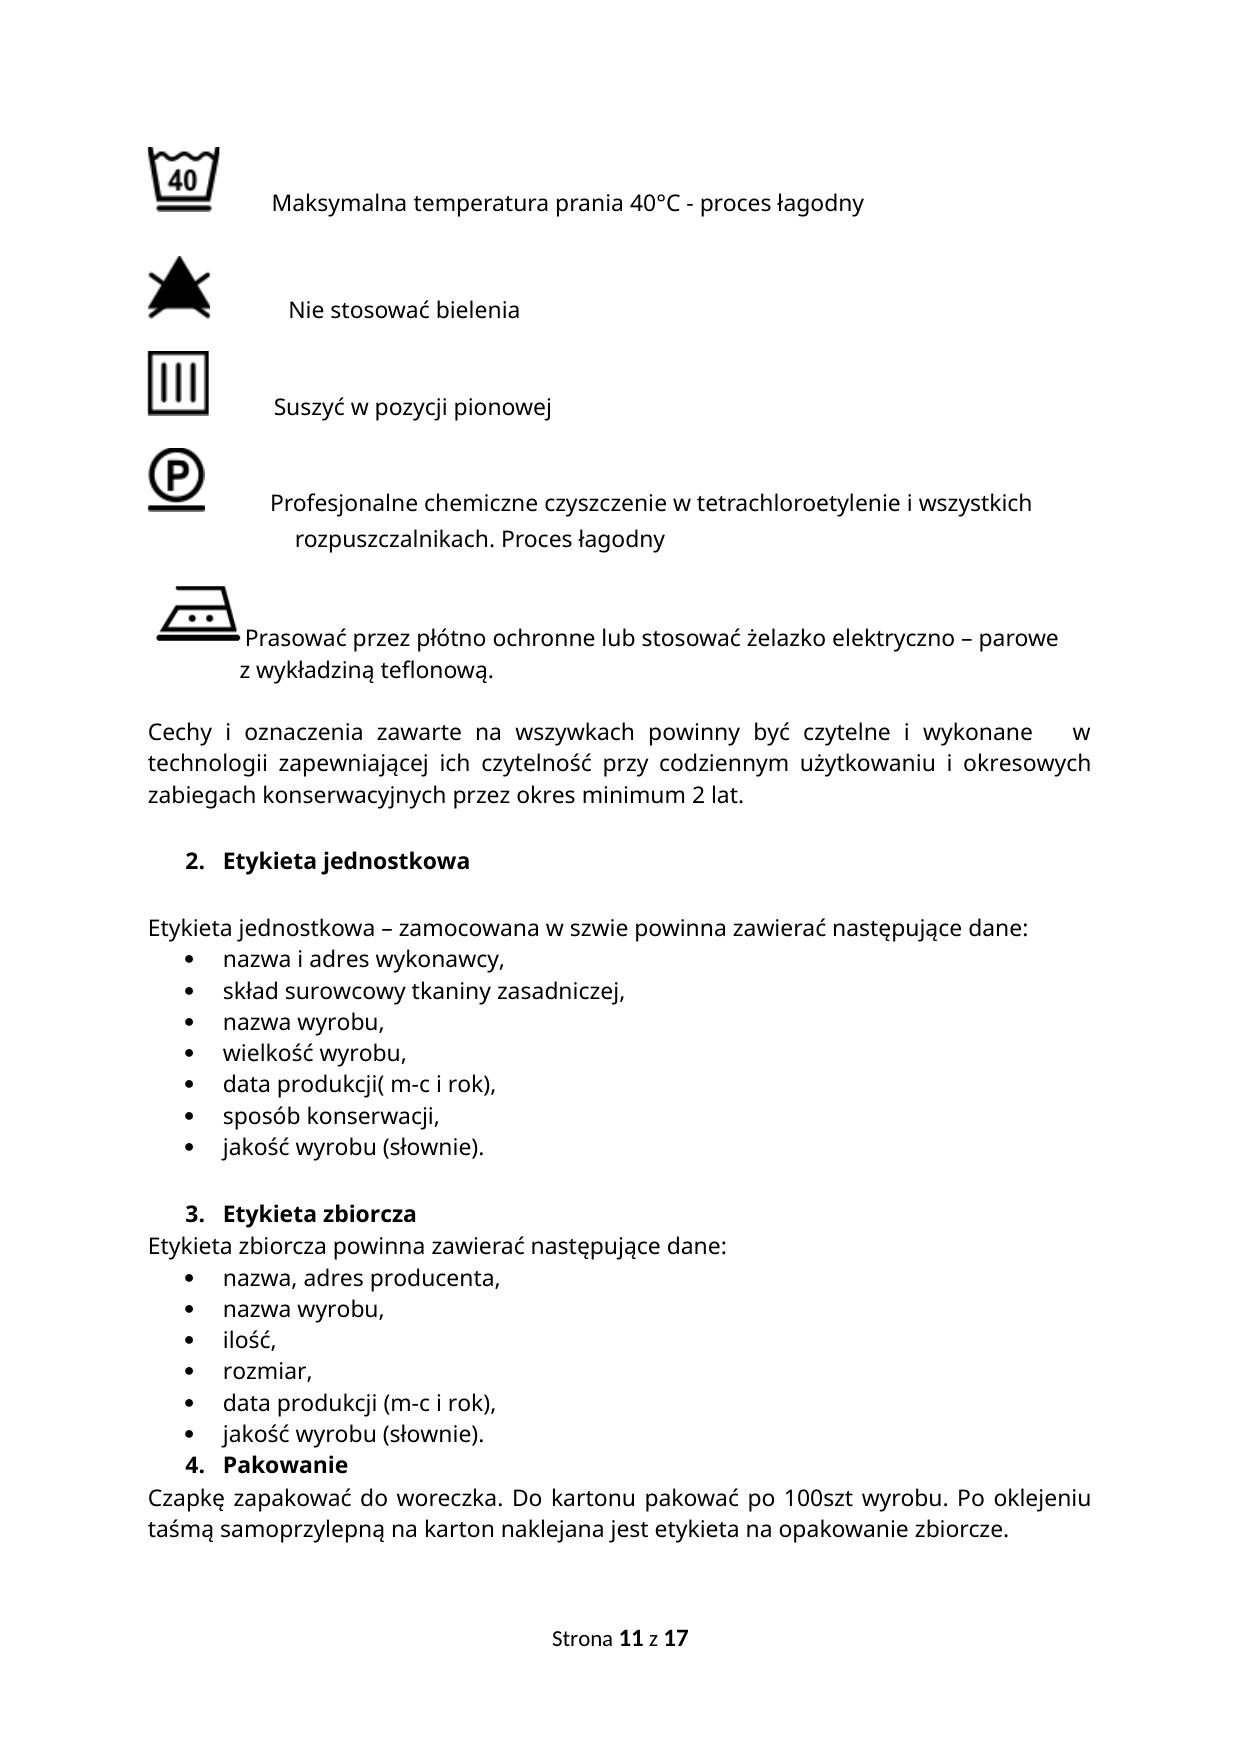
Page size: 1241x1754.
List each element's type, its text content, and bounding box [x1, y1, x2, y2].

list ilość, [185, 1324, 1093, 1355]
picture [147, 448, 205, 512]
text Etykieta jednostkowa – zamocowana w szwie powinna zawierać następujące dane: [148, 912, 1093, 943]
picture [147, 256, 211, 319]
picture [147, 351, 209, 416]
list Pakowanie [185, 1449, 1093, 1480]
list jakość wyrobu (słownie). [185, 1418, 1093, 1449]
text Czapkę zapakować do woreczka. Do kartonu pakować po 100szt wyrobu. Po oklejeniu taśmą samoprzylepną na karton naklejana jest etykieta na opakowanie zbiorcze. [148, 1482, 1093, 1544]
list data produkcji( m-c i rok), [185, 1068, 1093, 1099]
list nazwa wyrobu, [185, 1006, 1093, 1037]
text Profesjonalne chemiczne czyszczenie w tetrachloroetylenie i wszystkich rozpuszczalnikach. Proces łagodny [148, 448, 1093, 554]
picture [147, 147, 220, 212]
text Etykieta zbiorcza powinna zawierać następujące dane: [148, 1230, 1093, 1262]
list sposób konserwacji, [185, 1099, 1093, 1131]
picture [147, 579, 245, 647]
list nazwa i adres wykonawcy, [185, 943, 1093, 974]
list skład surowcowy tkaniny zasadniczej, [185, 974, 1093, 1006]
text Maksymalna temperatura prania - proces łagodny [148, 148, 1093, 218]
list Etykieta zbiorcza [185, 1197, 1093, 1229]
list nazwa wyrobu, [185, 1293, 1093, 1324]
list jakość wyrobu (słownie). [185, 1131, 1093, 1162]
list wielkość wyrobu, [185, 1037, 1093, 1068]
text Prasować przez płótno ochronne lub stosować żelazko elektryczno – parowe [148, 579, 1093, 653]
list rozmiar, [185, 1355, 1093, 1387]
list data produkcji (m-c i rok), [185, 1387, 1093, 1418]
text Nie stosować bielenia [148, 256, 1093, 326]
text Suszyć w pozycji pionowej [148, 351, 1093, 422]
text z wykładziną teflonową. [148, 653, 1093, 685]
list nazwa, adres producenta, [185, 1262, 1093, 1293]
list Etykieta jednostkowa [185, 845, 1093, 876]
text Cechy i oznaczenia zawarte na wszywkach powinny być czytelne i wykonane w technologii zapewniającej ich czytelność przy codziennym użytkowaniu i okresowych zabiegach konserwacyjnych przez okres minimum 2 lat. [148, 716, 1093, 810]
